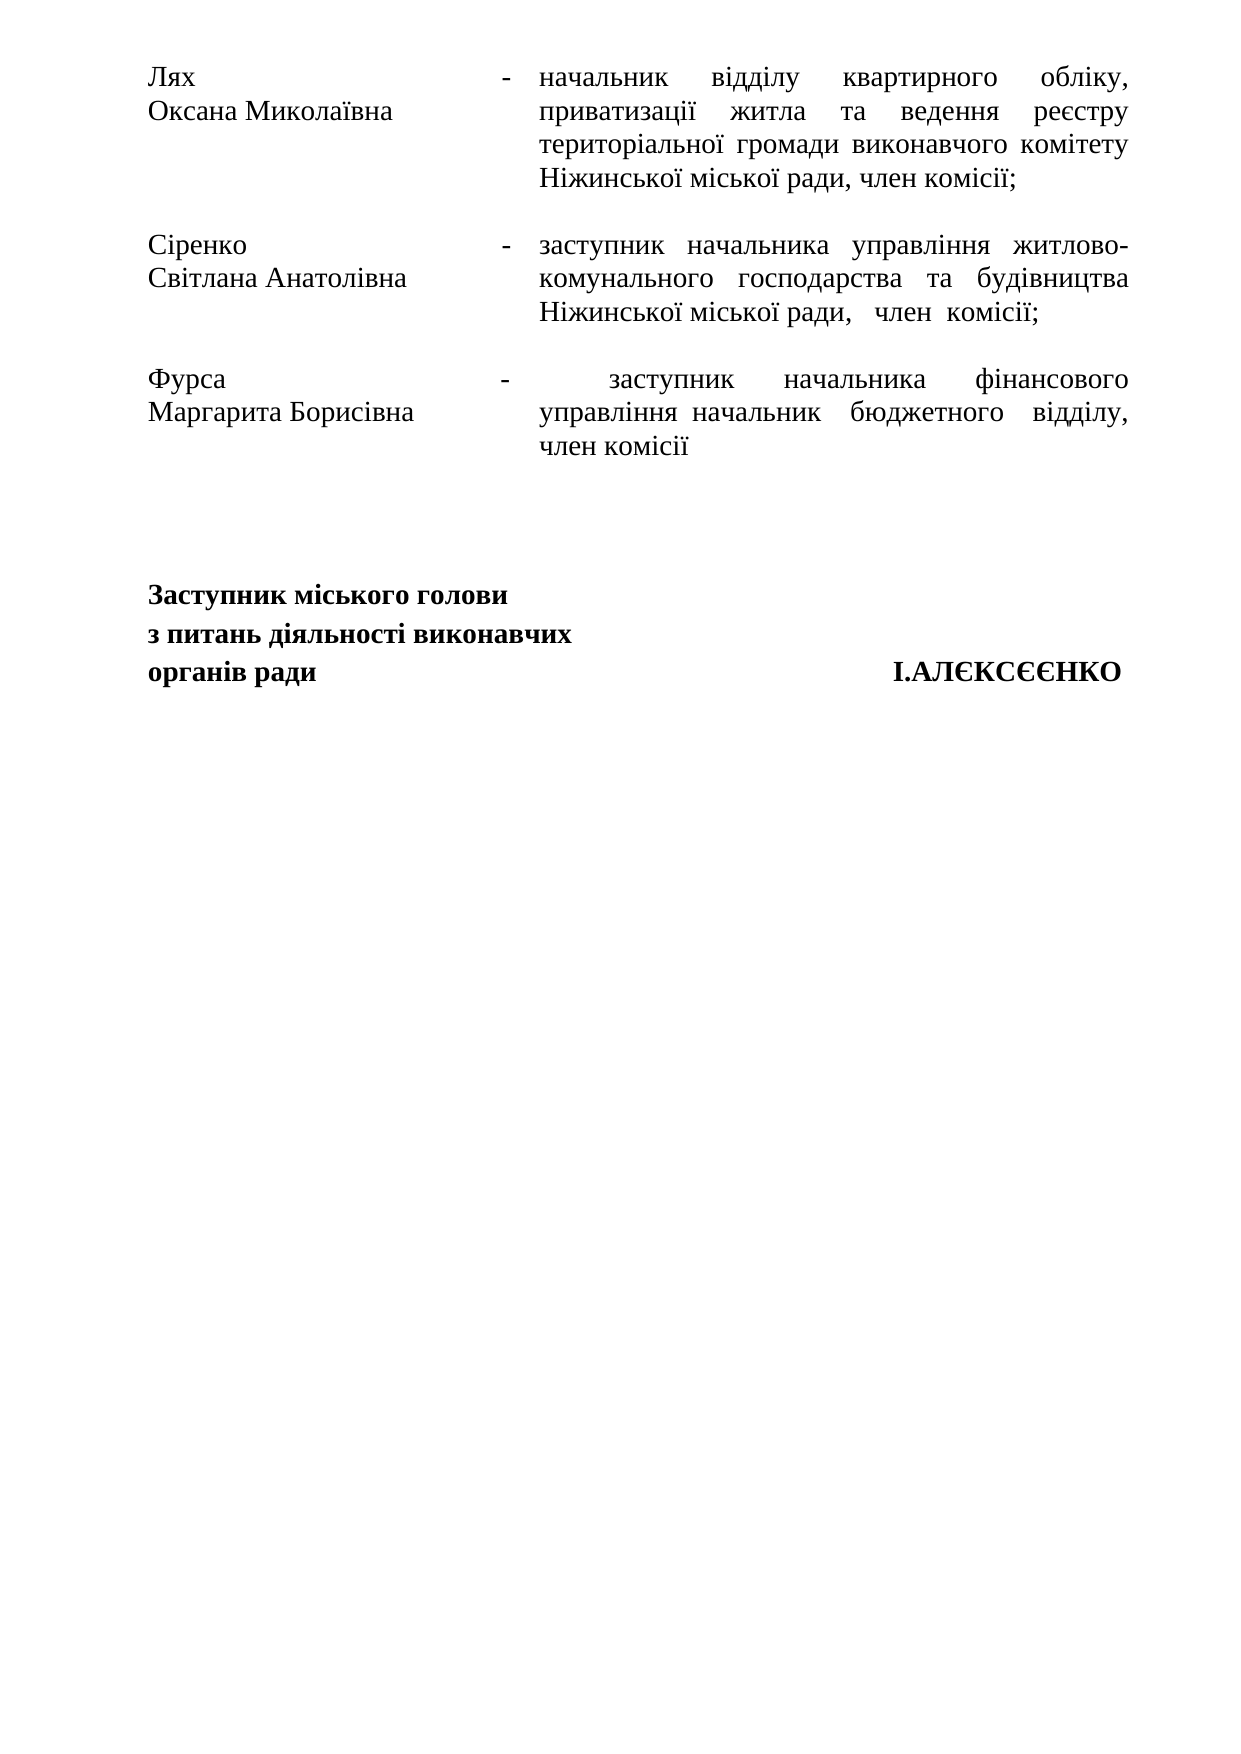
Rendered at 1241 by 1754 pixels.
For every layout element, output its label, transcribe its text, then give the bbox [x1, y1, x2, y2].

text Заступник міського голови [148, 577, 1152, 611]
table_cell Фурса Маргарита Борисівна [136, 361, 489, 462]
table_cell Лях Оксана Миколаївна [136, 59, 489, 227]
table_cell Сіренко Світлана Анатолівна [136, 227, 489, 361]
text органів ради І.АЛЄКСЄЄНКО [148, 654, 1152, 688]
table_cell заступник начальника управління житлово-комунального господарства та будівництва Ніжинської міської ради, член комісії; [489, 227, 1140, 361]
table_cell - заступник начальника фінансового управління начальник бюджетного відділу, член комісії [489, 361, 1140, 462]
text з питань діяльності виконавчих [148, 616, 1152, 649]
table_cell начальник відділу квартирного обліку, приватизації житла та ведення реєстру територіальної громади виконавчого комітету Ніжинської міської ради, член комісії; [489, 59, 1140, 227]
